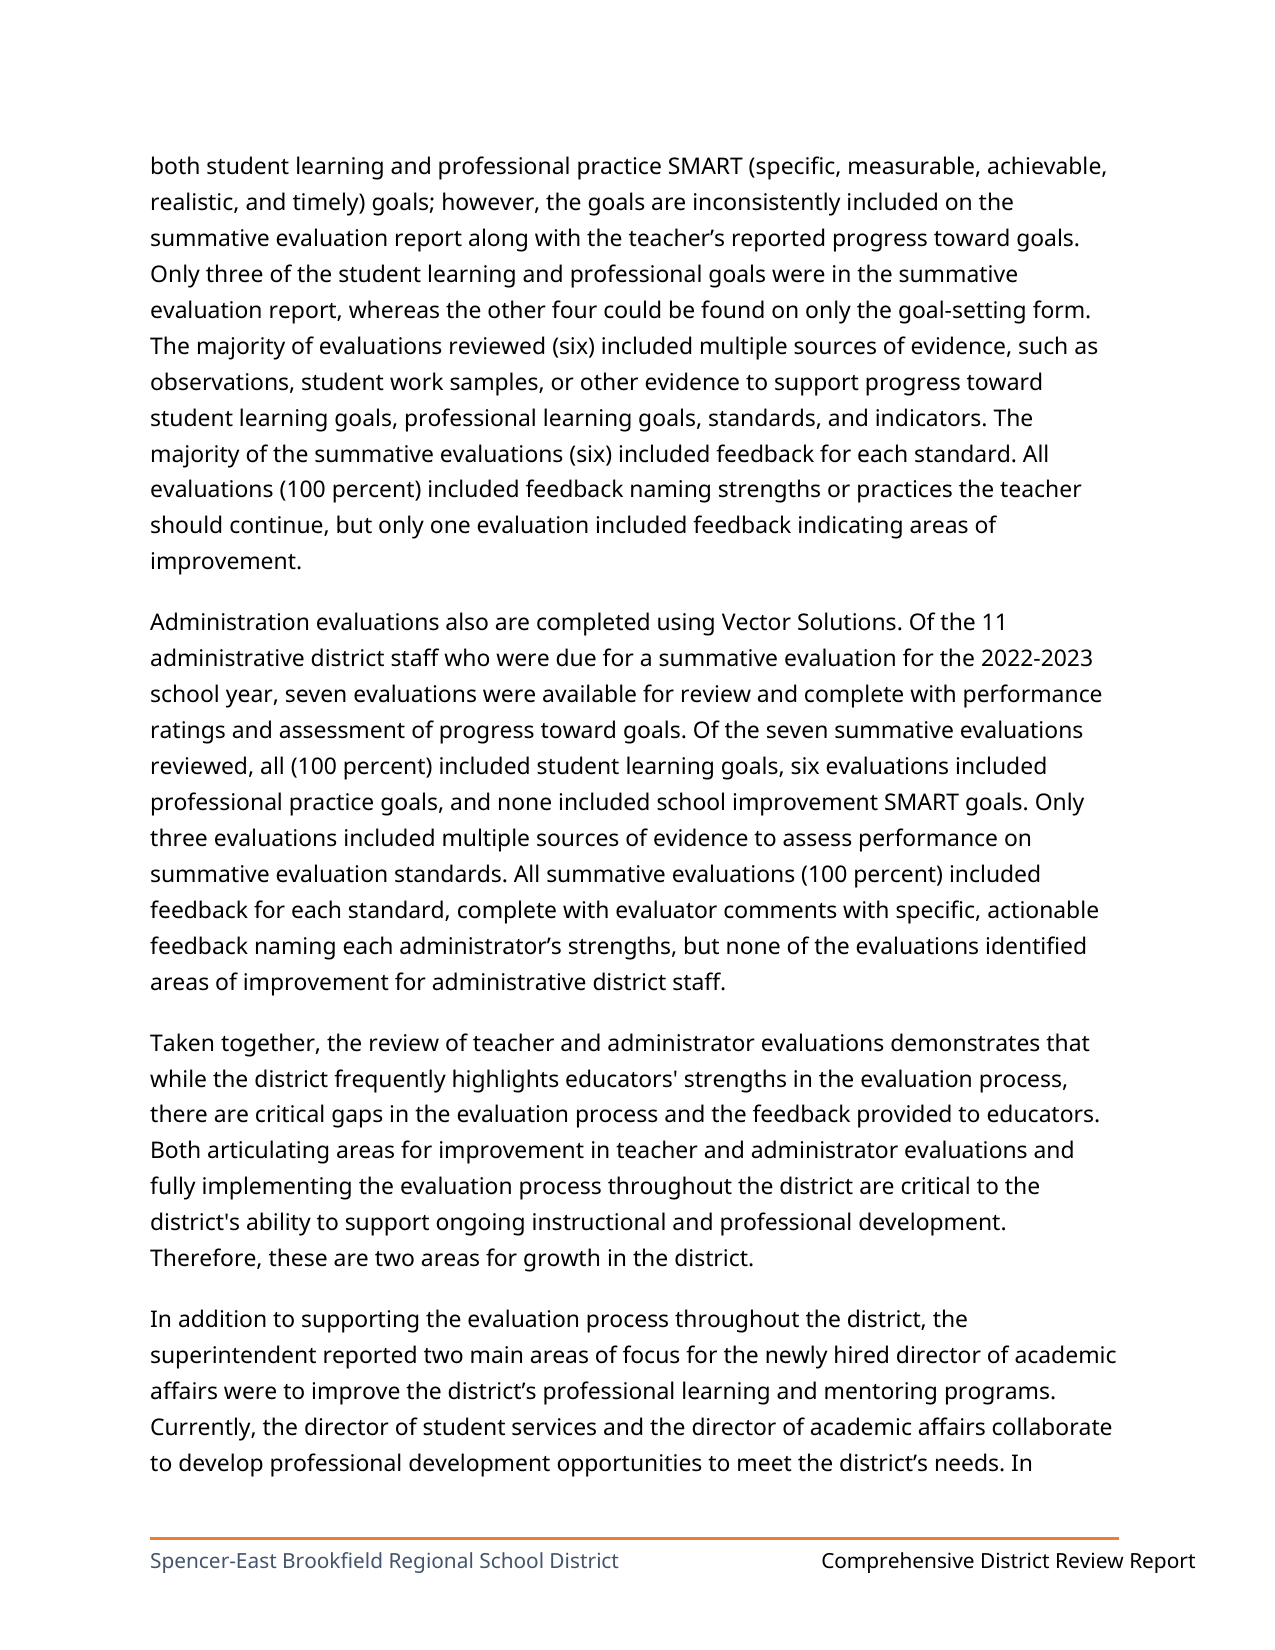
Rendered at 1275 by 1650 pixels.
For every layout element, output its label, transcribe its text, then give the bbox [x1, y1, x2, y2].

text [150, 1303, 1125, 1478]
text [150, 150, 1125, 577]
text Administration evaluations also are completed using Vector Solutions. Of the 11 administrative district staff who were due for a summative evaluation for the 2022-2023 school year, seven evaluations were available for review and complete with performance ratings and assessment of progress toward goals. Of the seven summative evaluations reviewed, all (100 percent) included student learning goals, six evaluations included professional practice goals, and none included school improvement SMART goals. Only three evaluations included multiple sources of evidence to assess performance on summative evaluation standards. All summative evaluations (100 percent) included feedback for each standard, complete with evaluator comments with specific, actionable feedback naming each administrator’s strengths, but none of the evaluations identified areas of improvement for administrative district staff. [150, 606, 1125, 997]
text Taken together, the review of teacher and administrator evaluations demonstrates that while the district frequently highlights educators' strengths in the evaluation process, there are critical gaps in the evaluation process and the feedback provided to educators. Both articulating areas for improvement in teacher and administrator evaluations and fully implementing the evaluation process throughout the district are critical to the district's ability to support ongoing instructional and professional development. Therefore, these are two areas for growth in the district. [150, 1027, 1125, 1273]
